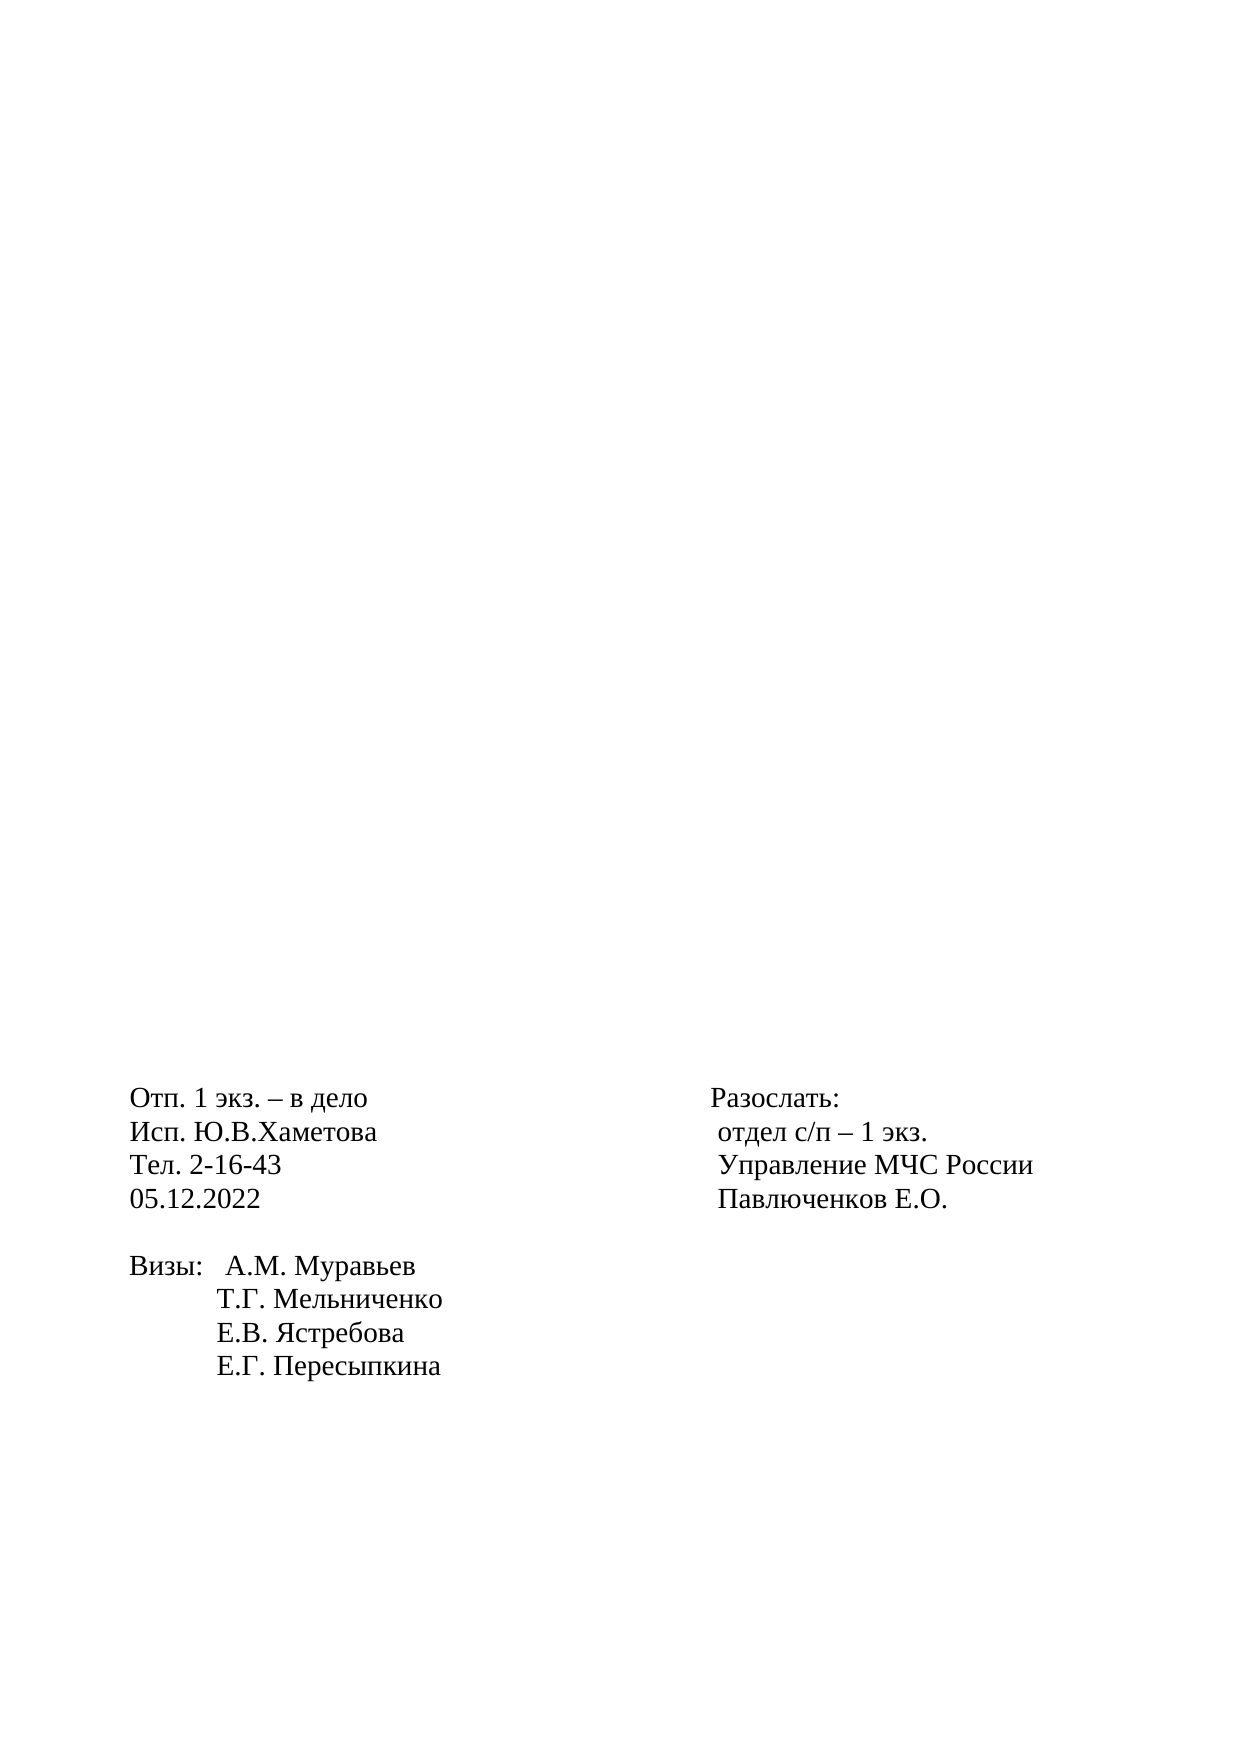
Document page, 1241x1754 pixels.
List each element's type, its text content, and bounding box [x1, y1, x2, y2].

table_header Отп. 1 экз. – в дело Исп. Ю.В.Хаметова Тел. 2-16-43 05.12.2022 Визы: А.М. Муравьев Т.Г. Мельниченко Е.В. Ястребова Е.Г. Пересыпкина [118, 1047, 699, 1439]
table_header Разослать: отдел с/п – 1 экз. Управление МЧС России Павлюченков Е.О. [699, 1047, 1220, 1439]
